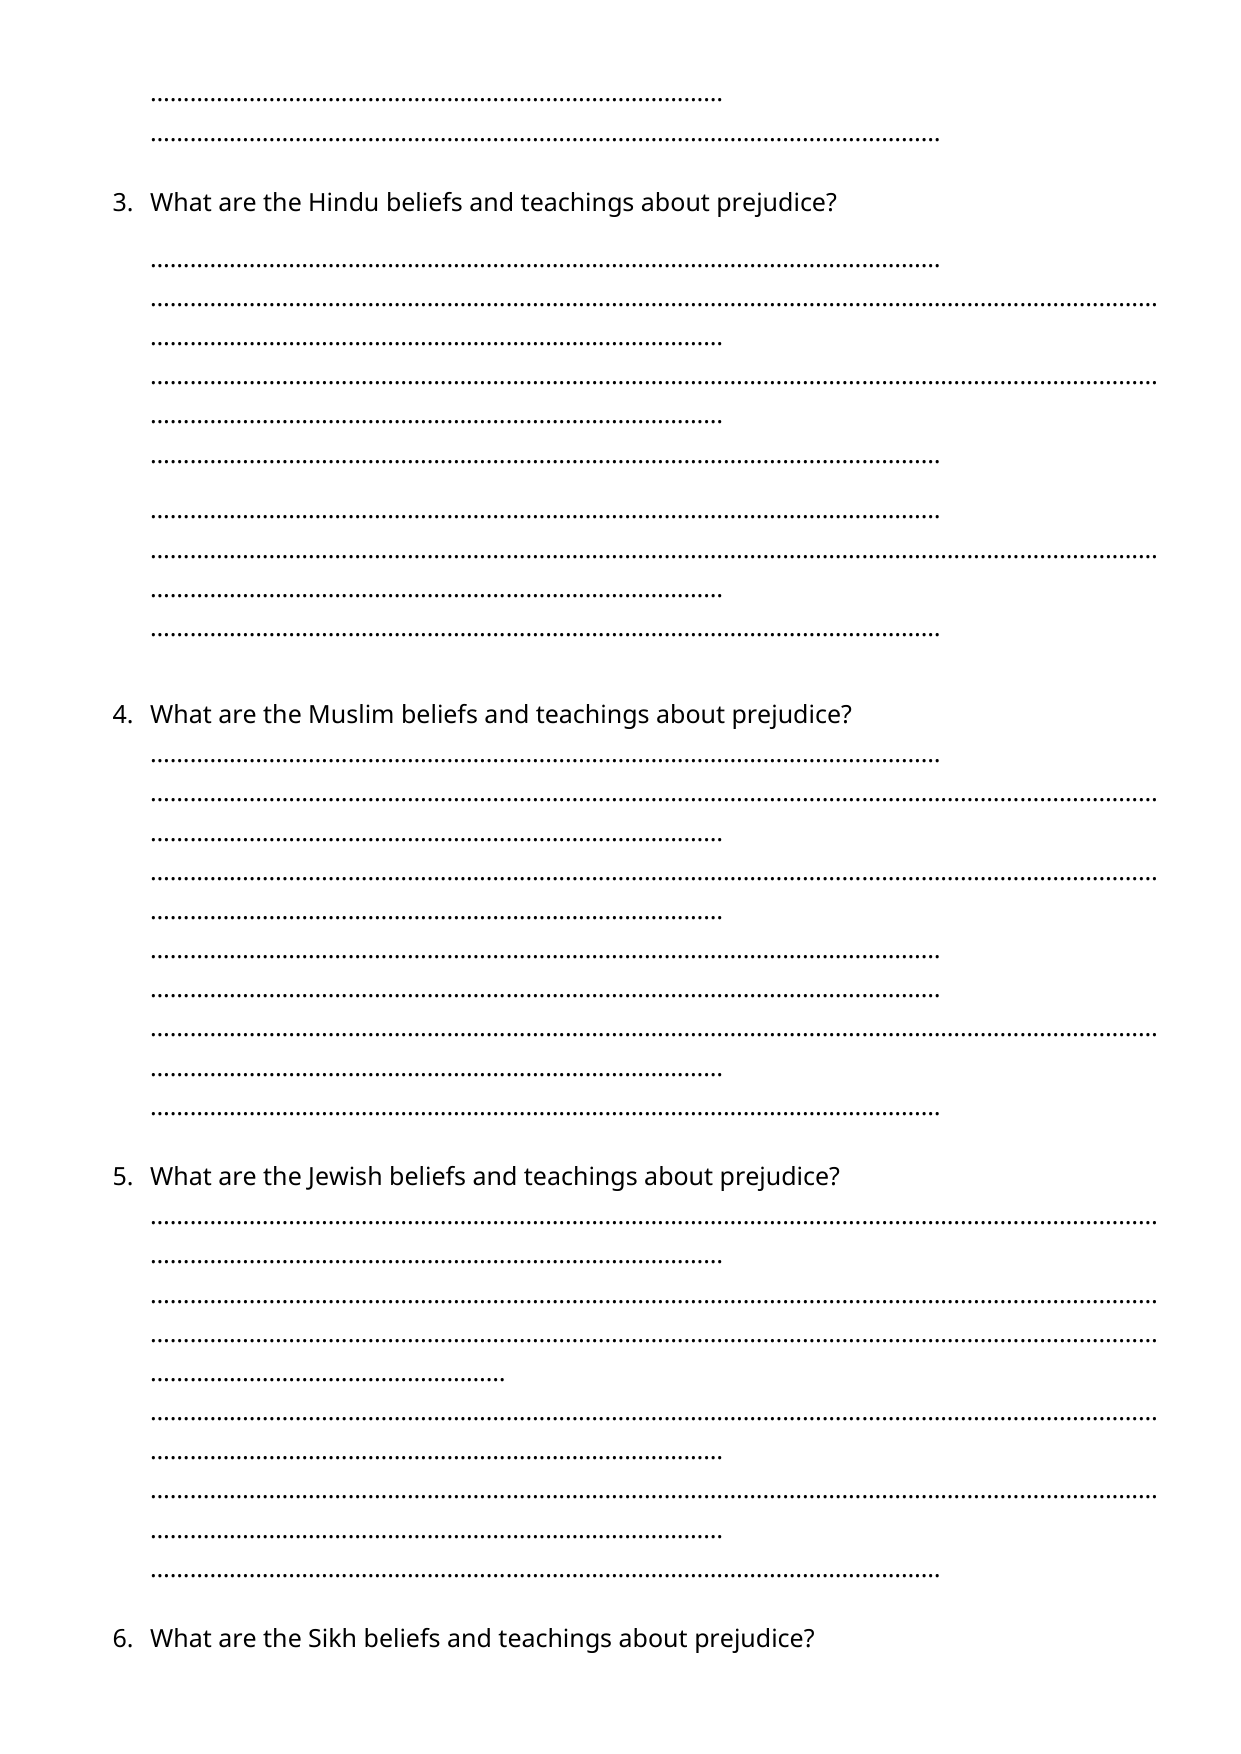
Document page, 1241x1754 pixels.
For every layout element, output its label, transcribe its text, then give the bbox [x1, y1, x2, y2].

list ………………………………………………………………………………………………………… …………………………………………………………………………………………………………………………………………………………………………………………………………………… …………………………………………………………………………………………………………………………………………………………………………………………………………………… ………………………………………………………………………………………………………… [150, 736, 1165, 966]
list What are the Jewish beliefs and teachings about prejudice? [112, 1159, 1165, 1193]
list ……………………………………………………………………………………………………………………………………………………………………………………………………………………………………………………………………………………………………………………………… …………………………………………………………………………………………………………………………………………………………………………………………………………………… …………………………………………………………………………………………………………………………………………………………………………………………………………………… ………………………………………………………………………………………………………… [150, 1276, 1165, 1617]
text ………………………………………………………………………………………………………… …………………………………………………………………………………………………………………………………………………………………………………………………………………… …………………………………………………………………………………………………………………………………………………………………………………………………………………… ………………………………………………………………………………………………………… [150, 240, 1165, 470]
text ………………………………………………………………………………………………………… …………………………………………………………………………………………………………………………………………………………………………………………………………………… ………………………………………………………………………………………………………… [150, 492, 1165, 676]
list …………………………………………………………………………………………………………………………………………………………………………………………………………………… [150, 1198, 1165, 1271]
list What are the Hindu beliefs and teachings about prejudice? [112, 184, 1165, 219]
list What are the Sikh beliefs and teachings about prejudice? [112, 1621, 1165, 1655]
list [150, 75, 1165, 180]
list What are the Muslim beliefs and teachings about prejudice? [112, 697, 1165, 731]
